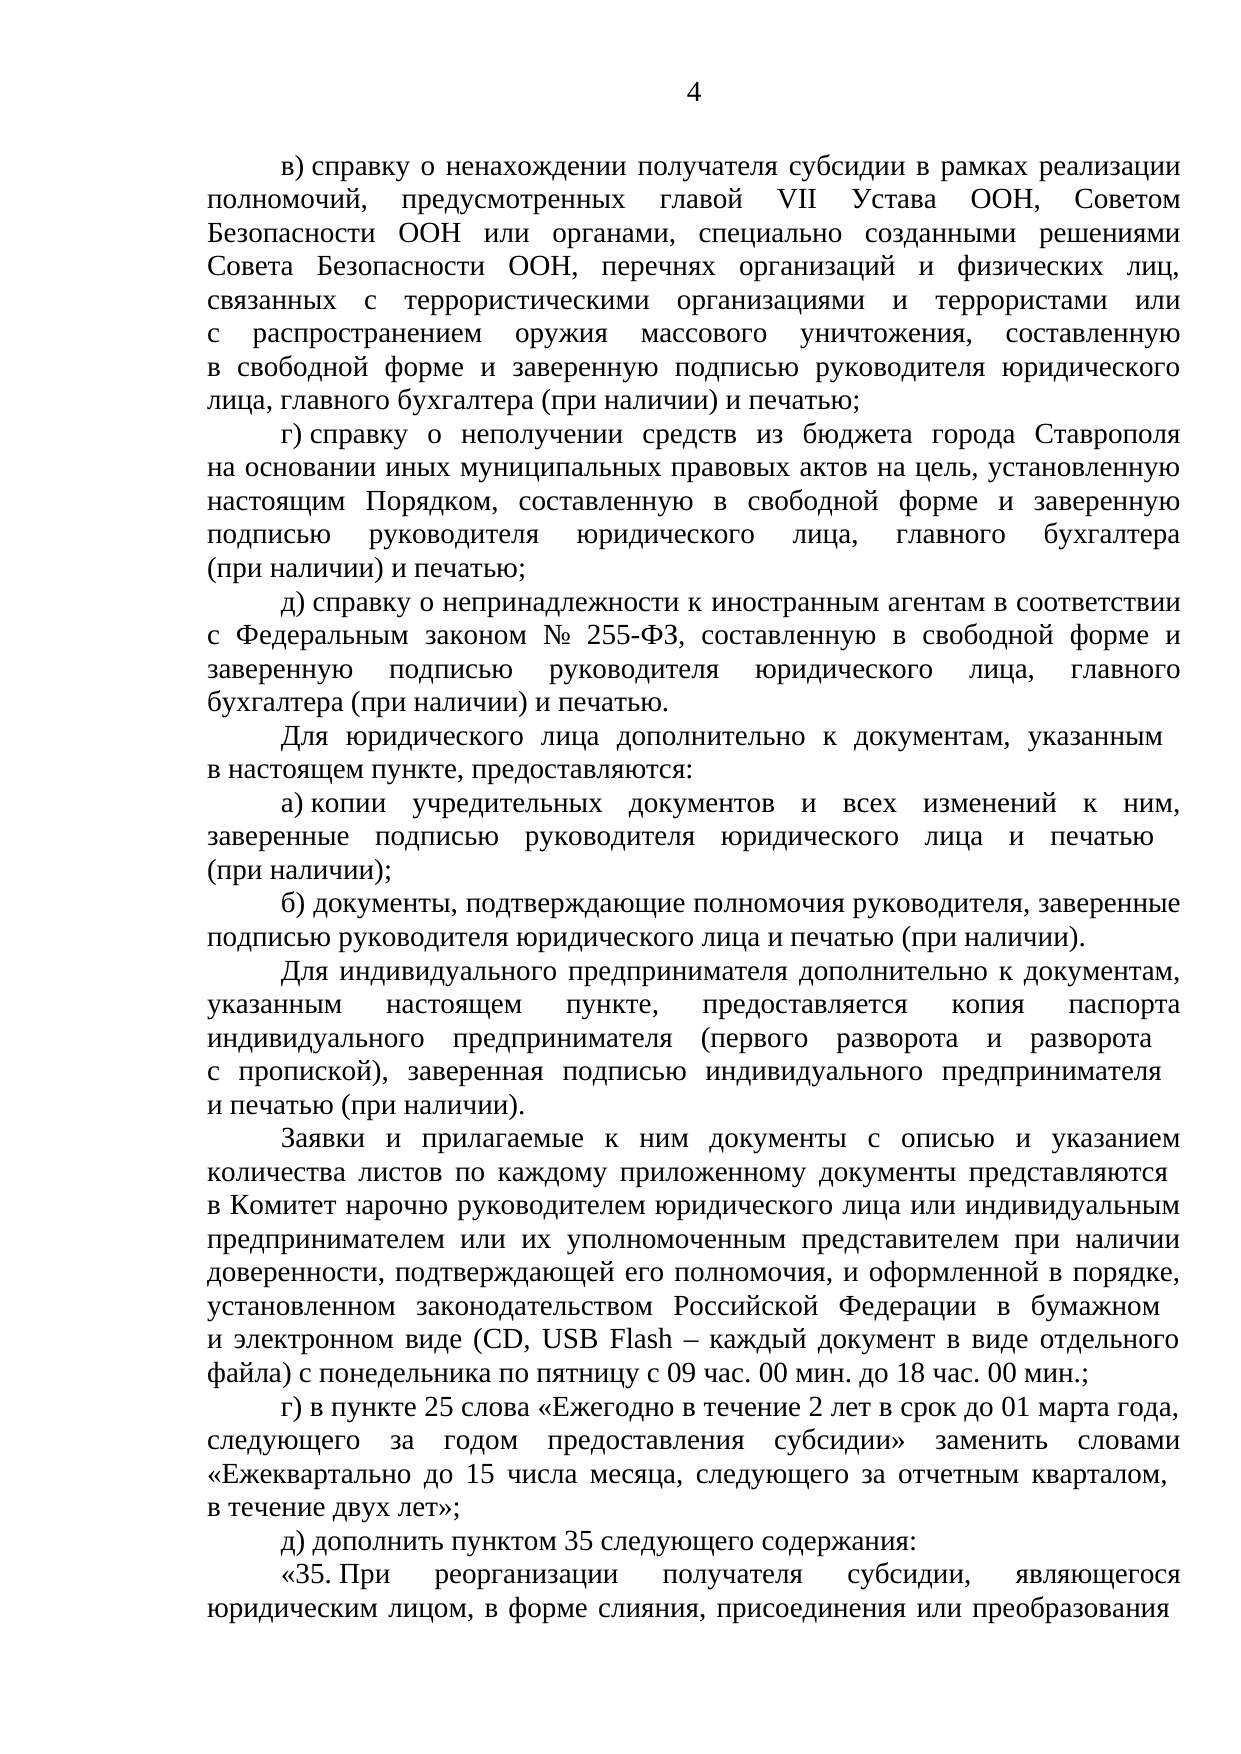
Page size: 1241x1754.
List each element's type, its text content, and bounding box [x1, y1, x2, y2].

text д) дополнить пунктом 35 следующего содержания: [207, 1523, 1181, 1556]
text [207, 1556, 1181, 1623]
text г) справку о неполучении средств из бюджета города Ставрополя на основании иных муниципальных правовых актов на цель, установленную настоящим Порядком, составленную в свободной форме и заверенную подписью руководителя юридического лица, главного бухгалтера (при наличии) и печатью; [207, 416, 1181, 584]
text в) справку о ненахождении получателя субсидии в рамках реализации полномочий, предусмотренных главой VII Устава ООН, Советом Безопасности ООН или органами, специально созданными решениями Совета Безопасности ООН, перечнях организаций и физических лиц, связанных с террористическими организациями и террористами или с распространением оружия массового уничтожения, составленную в свободной форме и заверенную подписью руководителя юридического лица, главного бухгалтера (при наличии) и печатью; [207, 148, 1181, 416]
text а) копии учредительных документов и всех изменений к ним, заверенные подписью руководителя юридического лица и печатью (при наличии); [207, 785, 1181, 886]
text д) справку о непринадлежности к иностранным агентам в соответствии с Федеральным законом № 255-ФЗ, составленную в свободной форме и заверенную подписью руководителя юридического лица, главного бухгалтера (при наличии) и печатью. [207, 584, 1181, 718]
text Заявки и прилагаемые к ним документы с описью и указанием количества листов по каждому приложенному документы представляются в Комитет нарочно руководителем юридического лица или индивидуальным предпринимателем или их уполномоченным представителем при наличии доверенности, подтверждающей его полномочия, и оформленной в порядке, установленном законодательством Российской Федерации в бумажном и электронном виде (CD, USB Flash – каждый документ в виде отдельного файла) с понедельника по пятницу с 09 час. 00 мин. до 18 час. 00 мин.; [207, 1120, 1181, 1389]
text Для индивидуального предпринимателя дополнительно к документам, указанным настоящем пункте, предоставляется копия паспорта индивидуального предпринимателя (первого разворота и разворота с пропиской), заверенная подписью индивидуального предпринимателя и печатью (при наличии). [207, 953, 1181, 1120]
text б) документы, подтверждающие полномочия руководителя, заверенные подписью руководителя юридического лица и печатью (при наличии). [207, 886, 1181, 953]
text г) в пункте 25 слова «Ежегодно в течение 2 лет в срок до 01 марта года, следующего за годом предоставления субсидии» заменить словами «Ежеквартально до 15 числа месяца, следующего за отчетным кварталом, в течение двух лет»; [207, 1389, 1181, 1523]
text Для юридического лица дополнительно к документам, указанным в настоящем пункте, предоставляются: [207, 718, 1181, 785]
